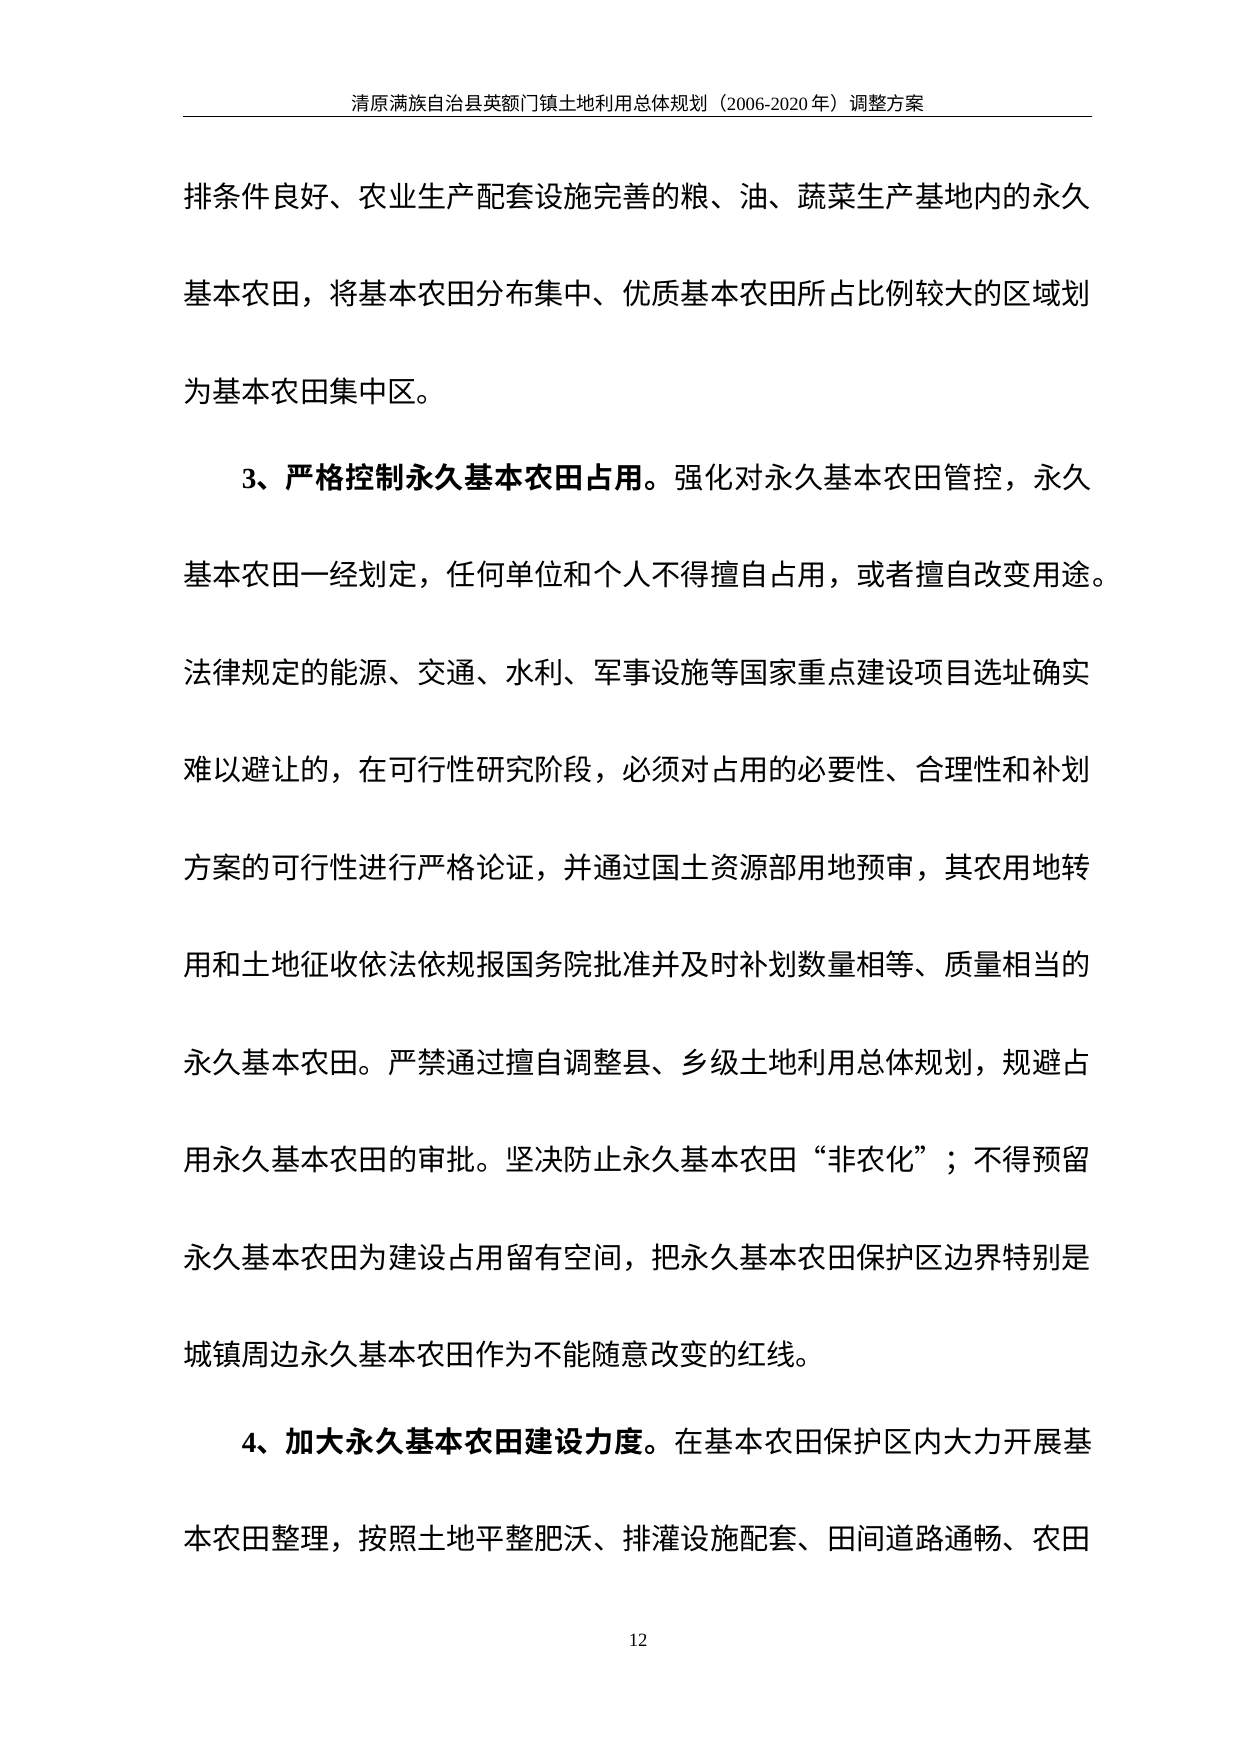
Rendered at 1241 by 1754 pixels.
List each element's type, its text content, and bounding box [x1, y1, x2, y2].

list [183, 1407, 1092, 1569]
list 严格控制永久基本农田占用。强化对永久基本农田管控，永久基本农田一经划定，任何单位和个人不得擅自占用，或者擅自改变用途。法律规定的能源、交通、水利、军事设施等国家重点建设项目选址确实难以避让的，在可行性研究阶段，必须对占用的必要性、合理性和补划方案的可行性进行严格论证，并通过国土资源部用地预审，其农用地转用和土地征收依法依规报国务院批准并及时补划数量相等、质量相当的永久基本农田。严禁通过擅自调整县、乡级土地利用总体规划，规避占用永久基本农田的审批。坚决防止永久基本农田“非农化”；不得预留永久基本农田为建设占用留有空间，把永久基本农田保护区边界特别是城镇周边永久基本农田作为不能随意改变的红线。 [183, 443, 1092, 1386]
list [183, 162, 1092, 422]
